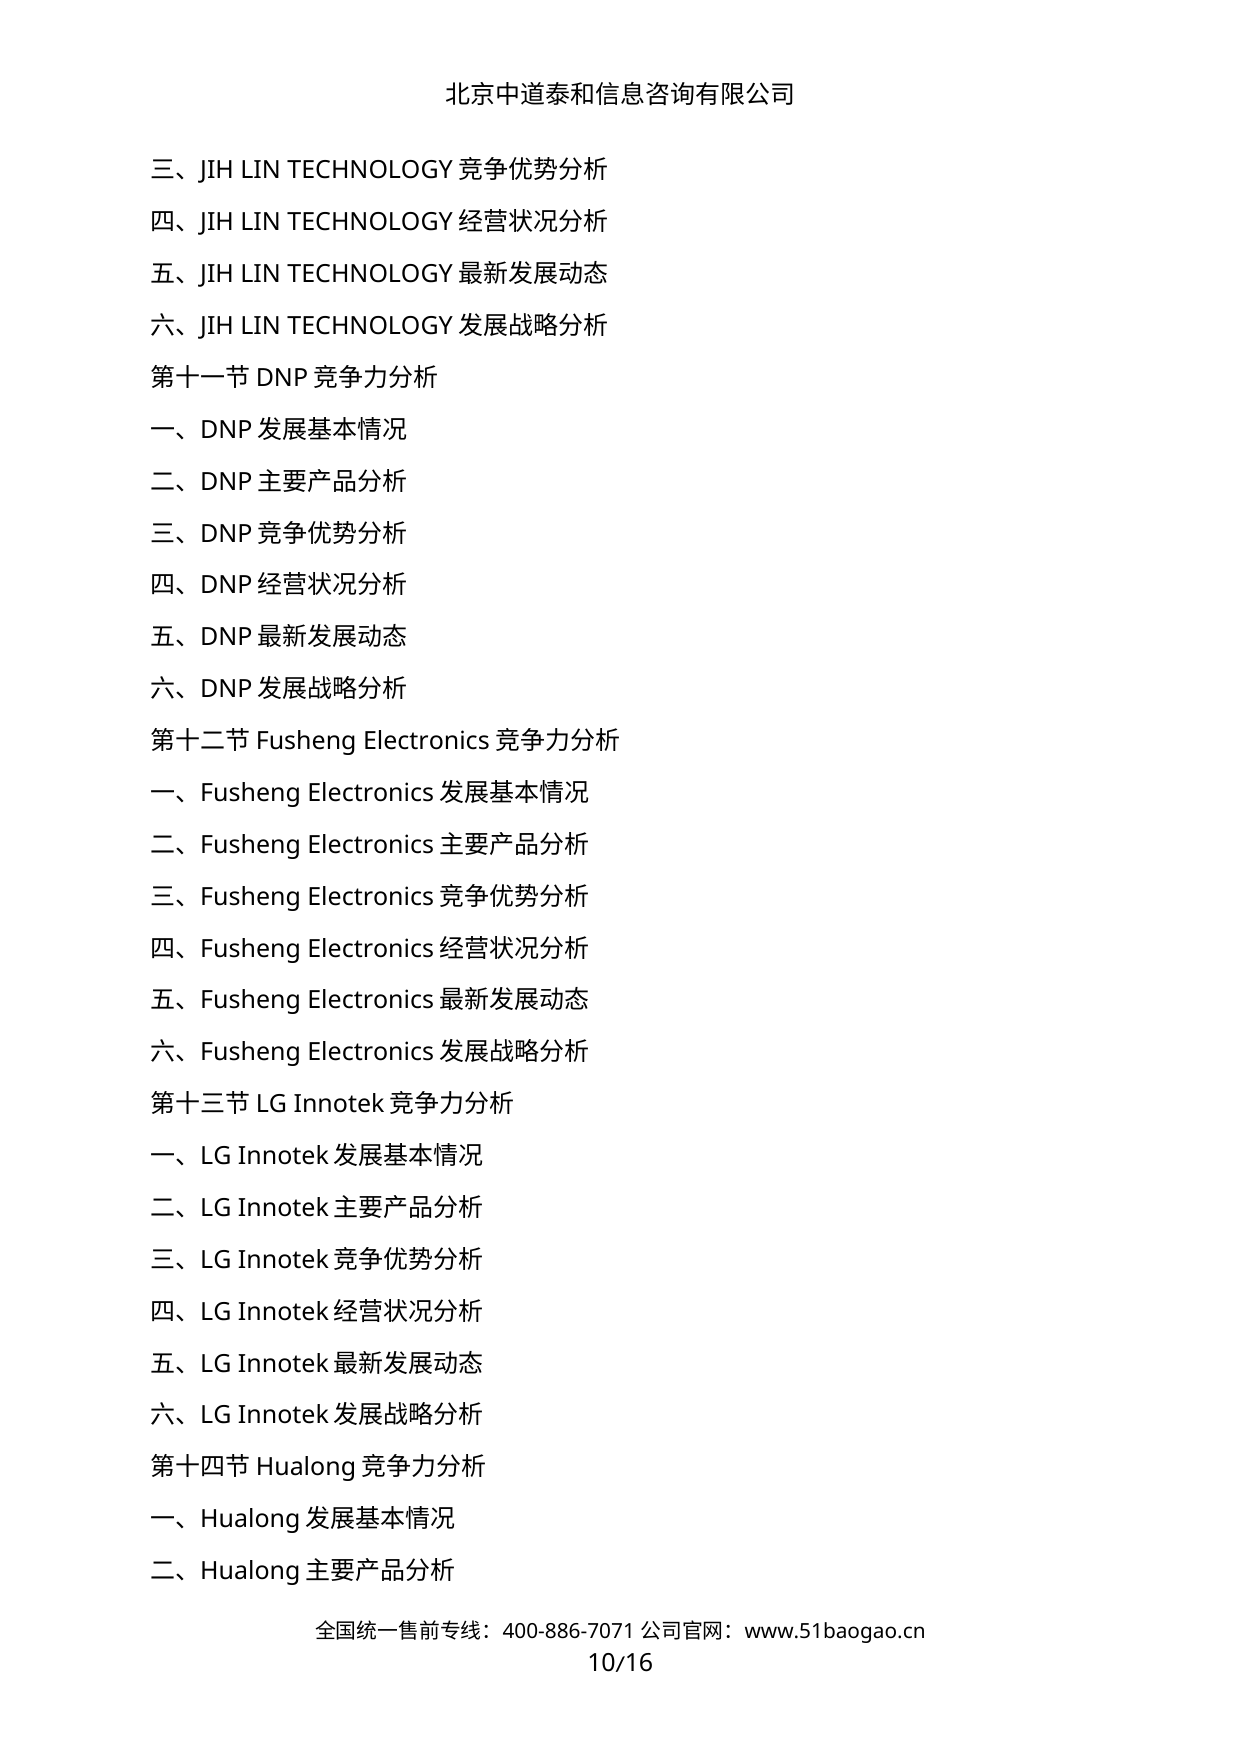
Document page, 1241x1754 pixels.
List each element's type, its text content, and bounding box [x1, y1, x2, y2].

text 一、DNP发展基本情况 [150, 409, 1090, 446]
text 六、DNP发展战略分析 [150, 669, 1090, 705]
text 四、LG Innotek经营状况分析 [150, 1291, 1090, 1327]
text 第十三节 LG Innotek竞争力分析 [150, 1084, 1090, 1120]
text 四、DNP经营状况分析 [150, 565, 1090, 601]
text 二、DNP主要产品分析 [150, 461, 1090, 497]
text 五、LG Innotek最新发展动态 [150, 1343, 1090, 1379]
text 四、JIH LIN TECHNOLOGY经营状况分析 [150, 202, 1090, 238]
text 一、Fusheng Electronics发展基本情况 [150, 772, 1090, 809]
text 二、LG Innotek主要产品分析 [150, 1187, 1090, 1224]
text 五、Fusheng Electronics最新发展动态 [150, 980, 1090, 1016]
text 三、LG Innotek竞争优势分析 [150, 1239, 1090, 1276]
text 六、JIH LIN TECHNOLOGY发展战略分析 [150, 306, 1090, 342]
text 五、JIH LIN TECHNOLOGY最新发展动态 [150, 254, 1090, 290]
text 第十二节 Fusheng Electronics竞争力分析 [150, 721, 1090, 757]
text 第十一节 DNP竞争力分析 [150, 357, 1090, 394]
text 四、Fusheng Electronics经营状况分析 [150, 928, 1090, 964]
text 三、Fusheng Electronics竞争优势分析 [150, 876, 1090, 912]
text 五、DNP最新发展动态 [150, 617, 1090, 653]
text 六、Fusheng Electronics发展战略分析 [150, 1032, 1090, 1068]
text 三、JIH LIN TECHNOLOGY竞争优势分析 [150, 150, 1090, 186]
text 二、Fusheng Electronics主要产品分析 [150, 824, 1090, 861]
text 一、Hualong发展基本情况 [150, 1499, 1090, 1535]
text 六、LG Innotek发展战略分析 [150, 1395, 1090, 1431]
text 一、LG Innotek发展基本情况 [150, 1136, 1090, 1172]
text 三、DNP竞争优势分析 [150, 513, 1090, 549]
text 第十四节 Hualong竞争力分析 [150, 1447, 1090, 1483]
text 二、Hualong主要产品分析 [150, 1551, 1090, 1587]
